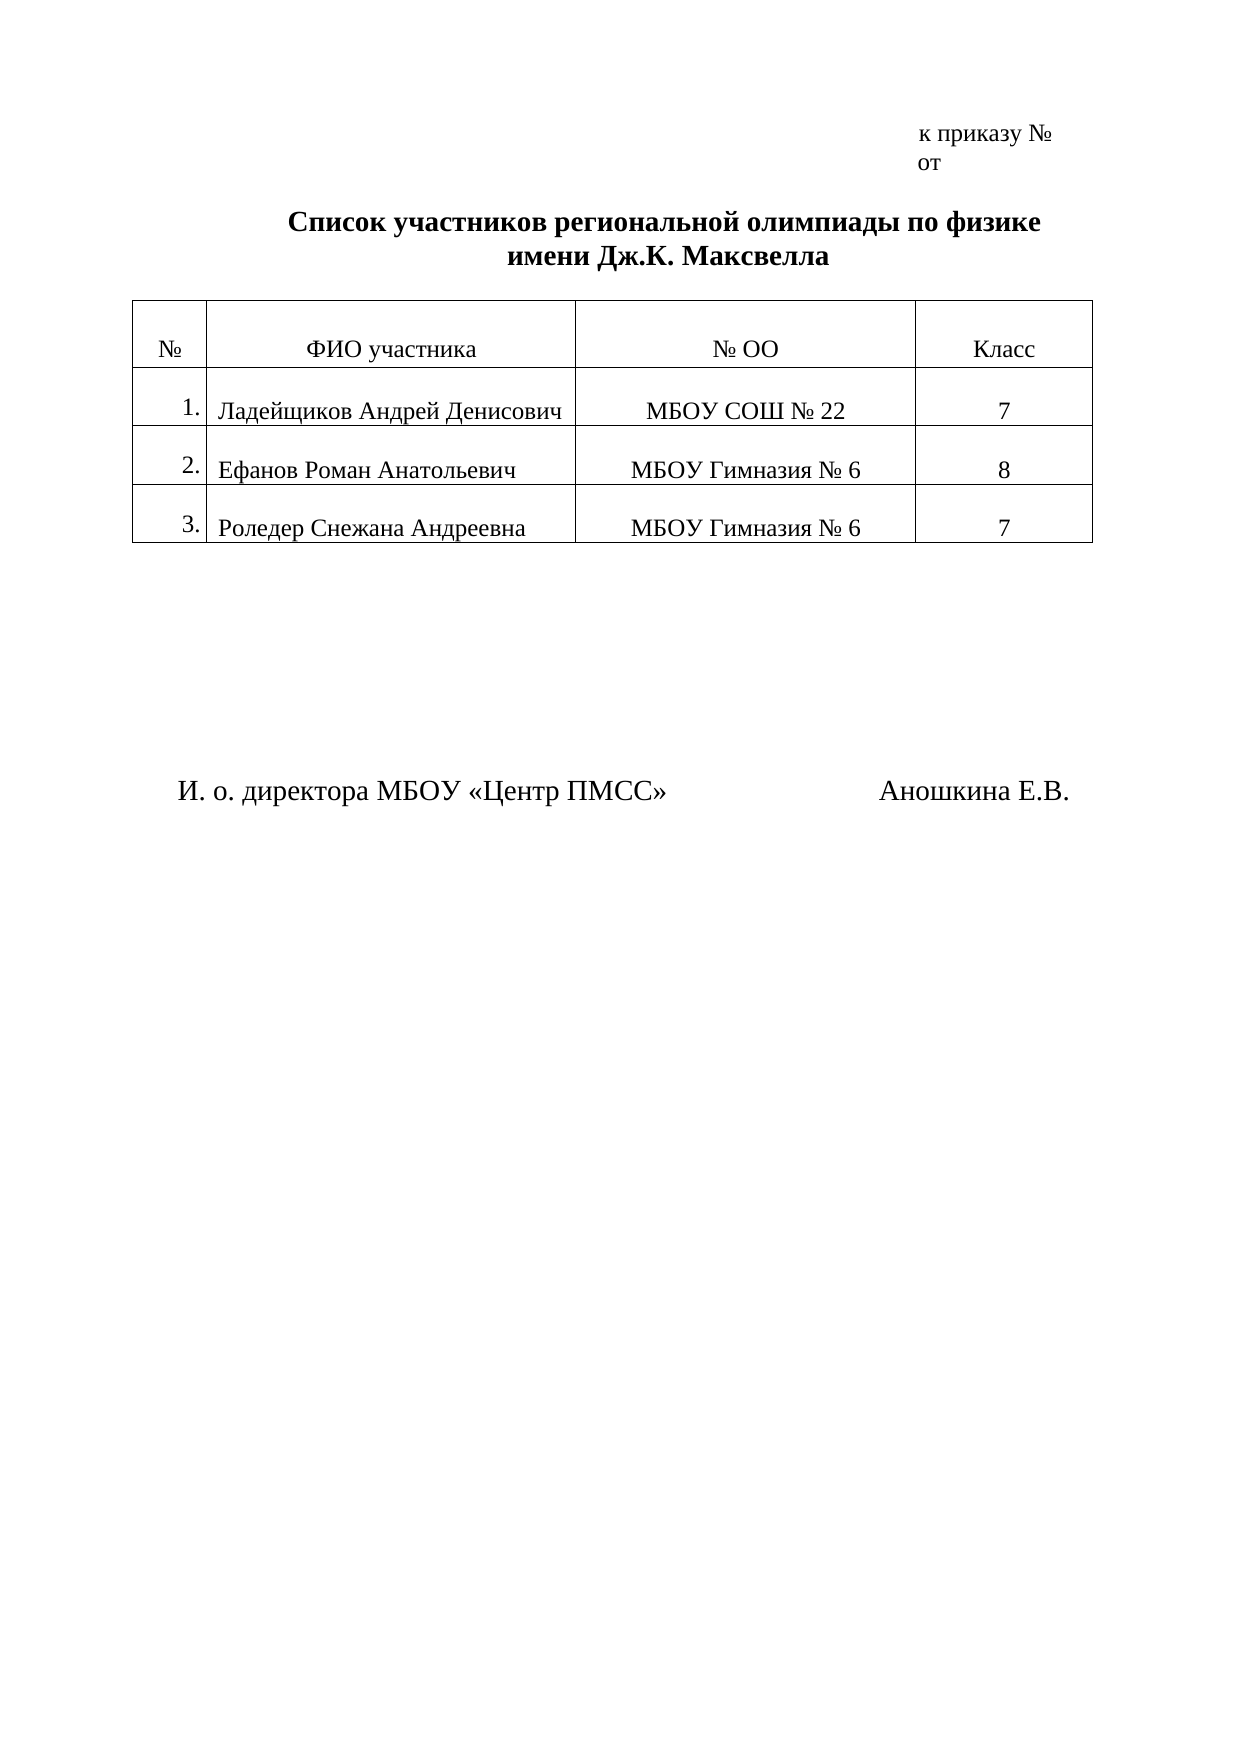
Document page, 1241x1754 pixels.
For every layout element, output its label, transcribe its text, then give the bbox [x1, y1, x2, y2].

table_header ФИО участника [207, 301, 575, 367]
table_cell Роледер Снежана Андреевна [207, 485, 575, 542]
table_cell Ладейщиков Андрей Денисович [207, 368, 575, 425]
table_header Класс [916, 301, 1092, 367]
table_cell МБОУ Гимназия № 6 [576, 485, 915, 542]
table_cell 8 [916, 426, 1092, 484]
text И. о. директора МБОУ «Центр ПМСС» Аношкина Е.В. [177, 773, 1152, 807]
table_cell 7 [916, 368, 1092, 425]
text от [207, 147, 1152, 176]
text Список участников региональной олимпиады по физике [177, 204, 1152, 238]
table_cell [133, 426, 206, 484]
table_header № ОО [576, 301, 915, 367]
table_cell [133, 368, 206, 425]
table_header № [133, 301, 206, 367]
text имени Дж.К. Максвелла [177, 238, 1152, 271]
table_cell МБОУ Гимназия № 6 [576, 426, 915, 484]
table_cell [133, 485, 206, 542]
table_cell МБОУ СОШ № 22 [576, 368, 915, 425]
text к приказу № [207, 118, 1152, 147]
table_cell Ефанов Роман Анатольевич [207, 426, 575, 484]
table_cell 7 [916, 485, 1092, 542]
